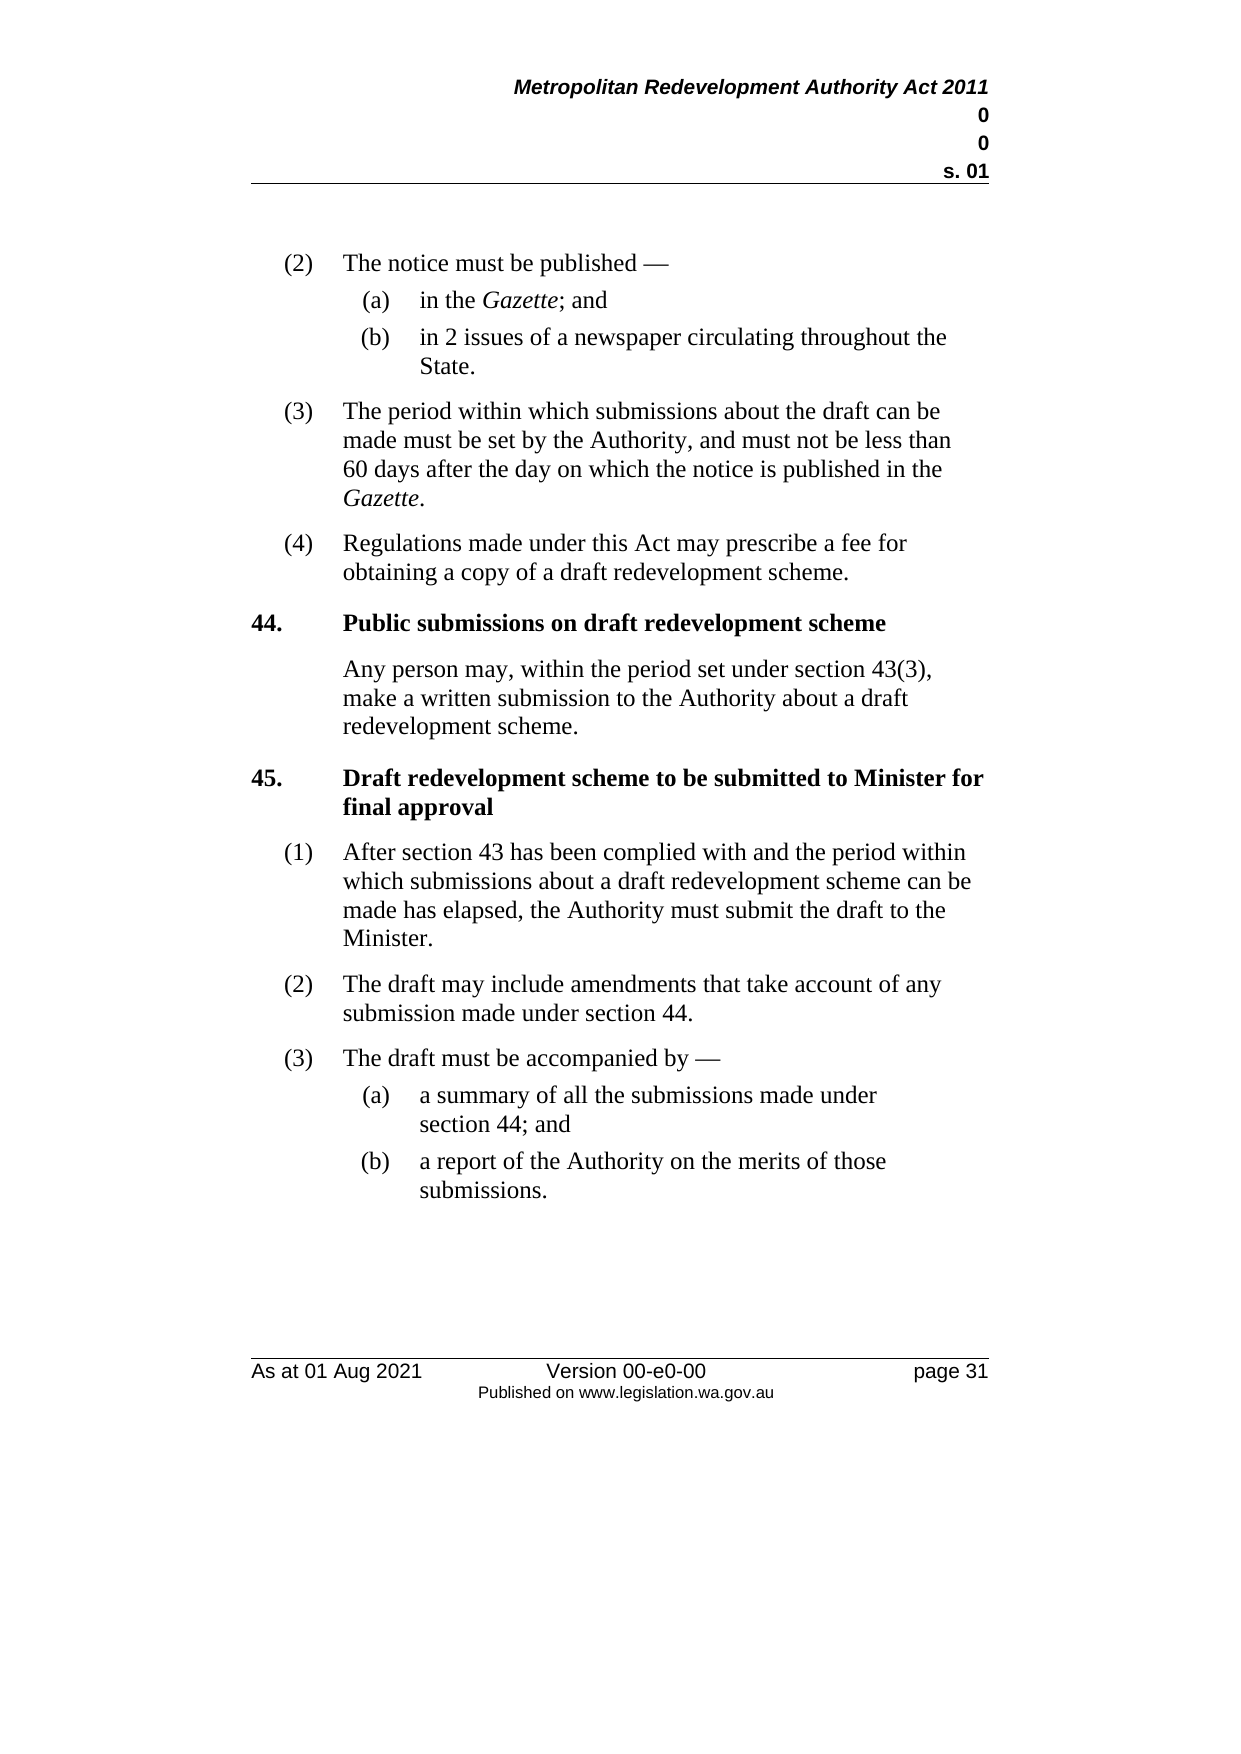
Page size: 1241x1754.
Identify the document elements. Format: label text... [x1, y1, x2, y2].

text (b) in 2 issues of a newspaper circulating throughout the State. [251, 322, 989, 380]
text (a) a summary of all the submissions made under section 44; and [251, 1080, 989, 1138]
text (3) The period within which submissions about the draft can be made must be set by the Authority, and must not be less than 60 days after the day on which the notice is published in the Gazette. [251, 396, 989, 511]
text (1) After section 43 has been complied with and the period within which submissions about a draft redevelopment scheme can be made has elapsed, the Authority must submit the draft to the Minister. [251, 837, 989, 952]
text Any person may, within the period set under section 43(3), make a written submission to the Authority about a draft redevelopment scheme. [251, 654, 989, 740]
subtitle 44. Public submissions on draft redevelopment scheme [251, 608, 989, 637]
text (a) in the Gazette; and [251, 285, 989, 314]
text (4) Regulations made under this Act may prescribe a fee for obtaining a copy of a draft redevelopment scheme. [251, 528, 989, 586]
text (b) a report of the Authority on the merits of those submissions. [251, 1146, 989, 1203]
text (2) The notice must be published — [251, 248, 989, 277]
text (3) The draft must be accompanied by — [251, 1043, 989, 1072]
subtitle 45. Draft redevelopment scheme to be submitted to Minister for final approval [251, 763, 989, 821]
text (2) The draft may include amendments that take account of any submission made under section 44. [251, 969, 989, 1026]
